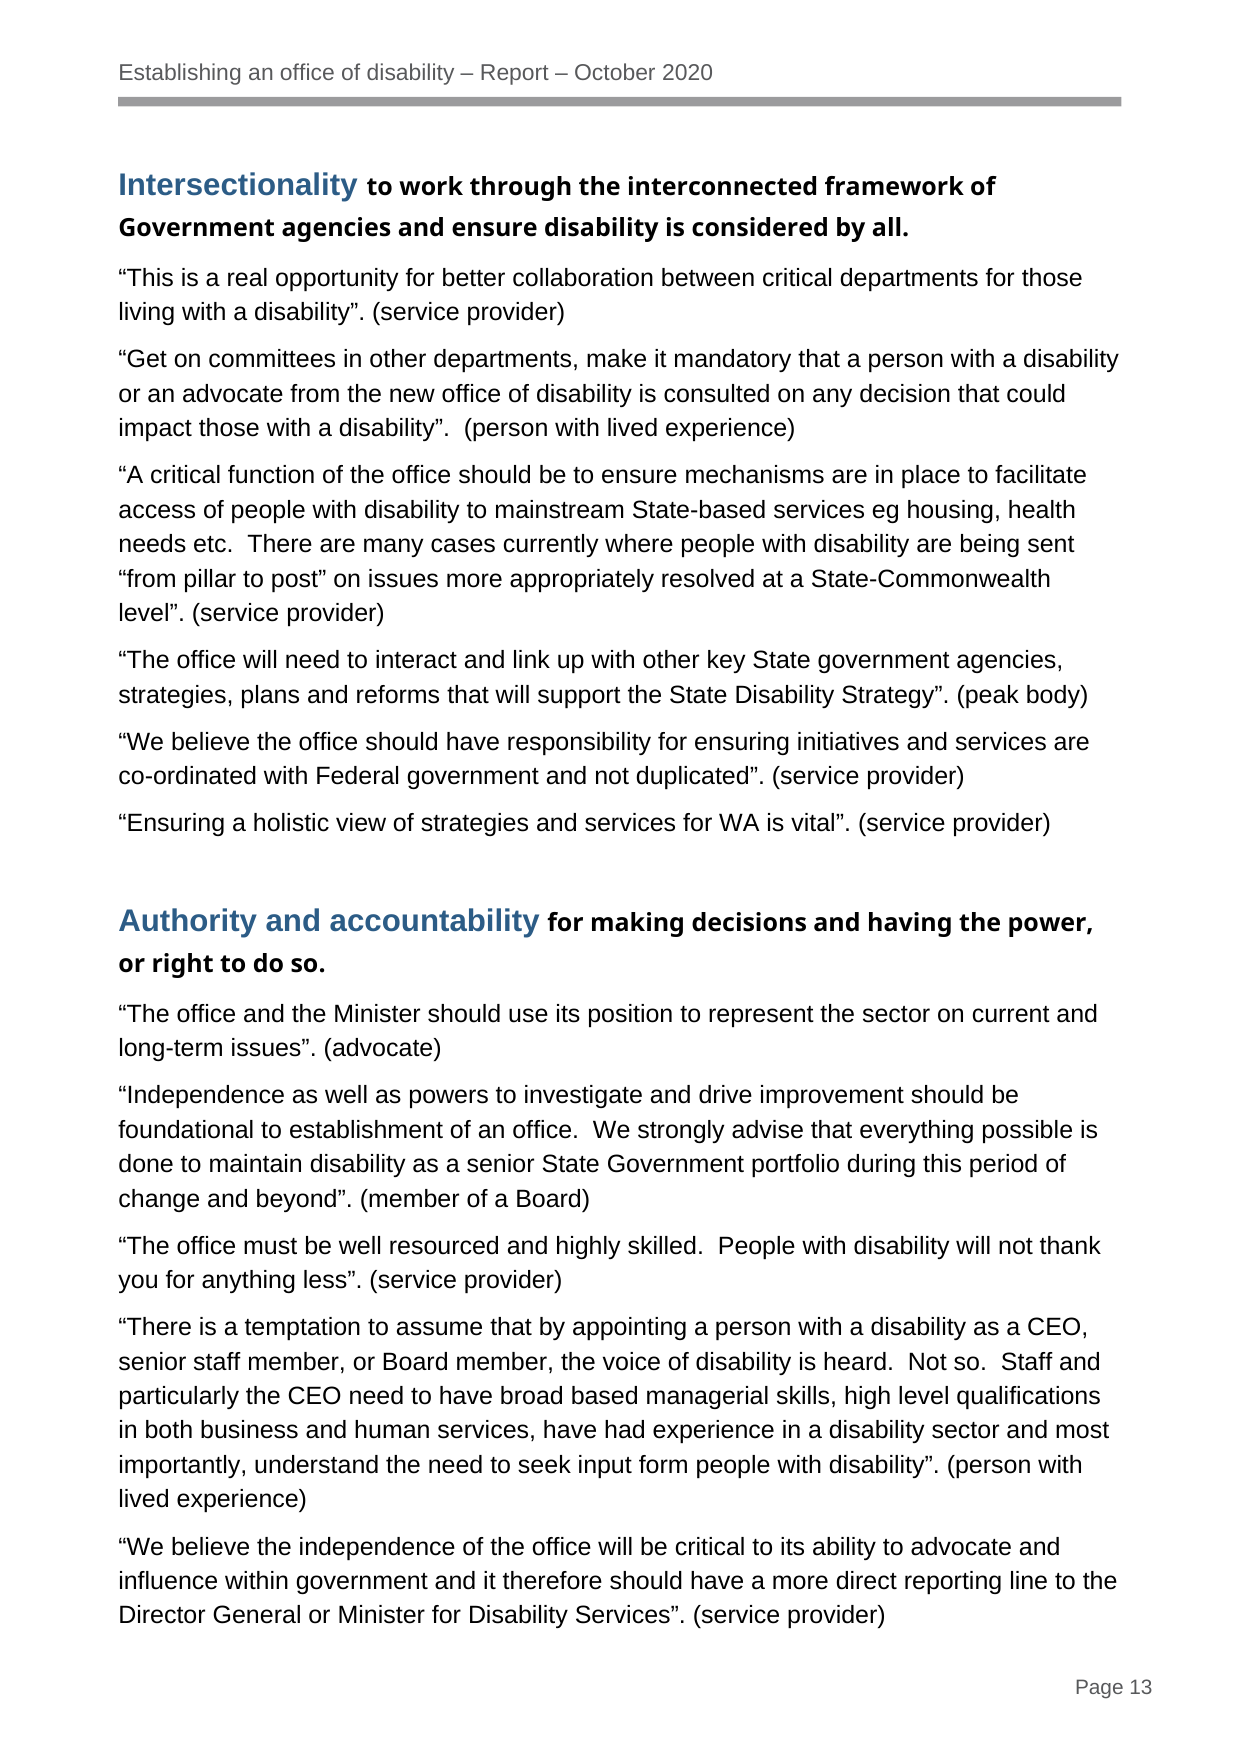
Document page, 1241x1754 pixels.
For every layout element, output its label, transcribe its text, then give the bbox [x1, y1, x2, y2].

text “The office and the Minister should use its position to represent the sector on current and long-term issues”. (advocate) [118, 999, 1122, 1062]
text “This is a real opportunity for better collaboration between critical departments for those living with a disability”. (service provider) [118, 263, 1122, 326]
text “A critical function of the office should be to ensure mechanisms are in place to facilitate access of people with disability to mainstream State-based services eg housing, health needs etc. There are many cases currently where people with disability are being sent “from pillar to post” on issues more appropriately resolved at a State-Commonwealth level”. (service provider) [118, 460, 1122, 627]
text “The office must be well resourced and highly skilled. People with disability will not thank you for anything less”. (service provider) [118, 1231, 1122, 1294]
text “There is a temptation to assume that by appointing a person with a disability as a CEO, senior staff member, or Board member, the voice of disability is heard. Not so. Staff and particularly the CEO need to have broad based managerial skills, high level qualifications in both business and human services, have had experience in a disability sector and most importantly, understand the need to seek input form people with disability”. (person with lived experience) [118, 1312, 1122, 1513]
text “Ensuring a holistic view of strategies and services for WA is vital”. (service provider) [118, 808, 1122, 837]
text Intersectionality to work through the interconnected framework of Government agencies and ensure disability is considered by all. [118, 166, 1122, 243]
text “We believe the independence of the office will be critical to its ability to advocate and influence within government and it therefore should have a more direct reporting line to the Director General or Minister for Disability Services”. (service provider) [118, 1531, 1122, 1629]
text Authority and accountability for making decisions and having the power, or right to do so. [118, 902, 1122, 979]
text “The office will need to interact and link up with other key State government agencies, strategies, plans and reforms that will support the State Disability Strategy”. (peak body) [118, 645, 1122, 708]
text “We believe the office should have responsibility for ensuring initiatives and services are co-ordinated with Federal government and not duplicated”. (service provider) [118, 727, 1122, 790]
text “Get on committees in other departments, make it mandatory that a person with a disability or an advocate from the new office of disability is consulted on any decision that could impact those with a disability”. (person with lived experience) [118, 344, 1122, 442]
text “Independence as well as powers to investigate and drive improvement should be foundational to establishment of an office. We strongly advise that everything possible is done to maintain disability as a senior State Government portfolio during this period of change and beyond”. (member of a Board) [118, 1080, 1122, 1212]
